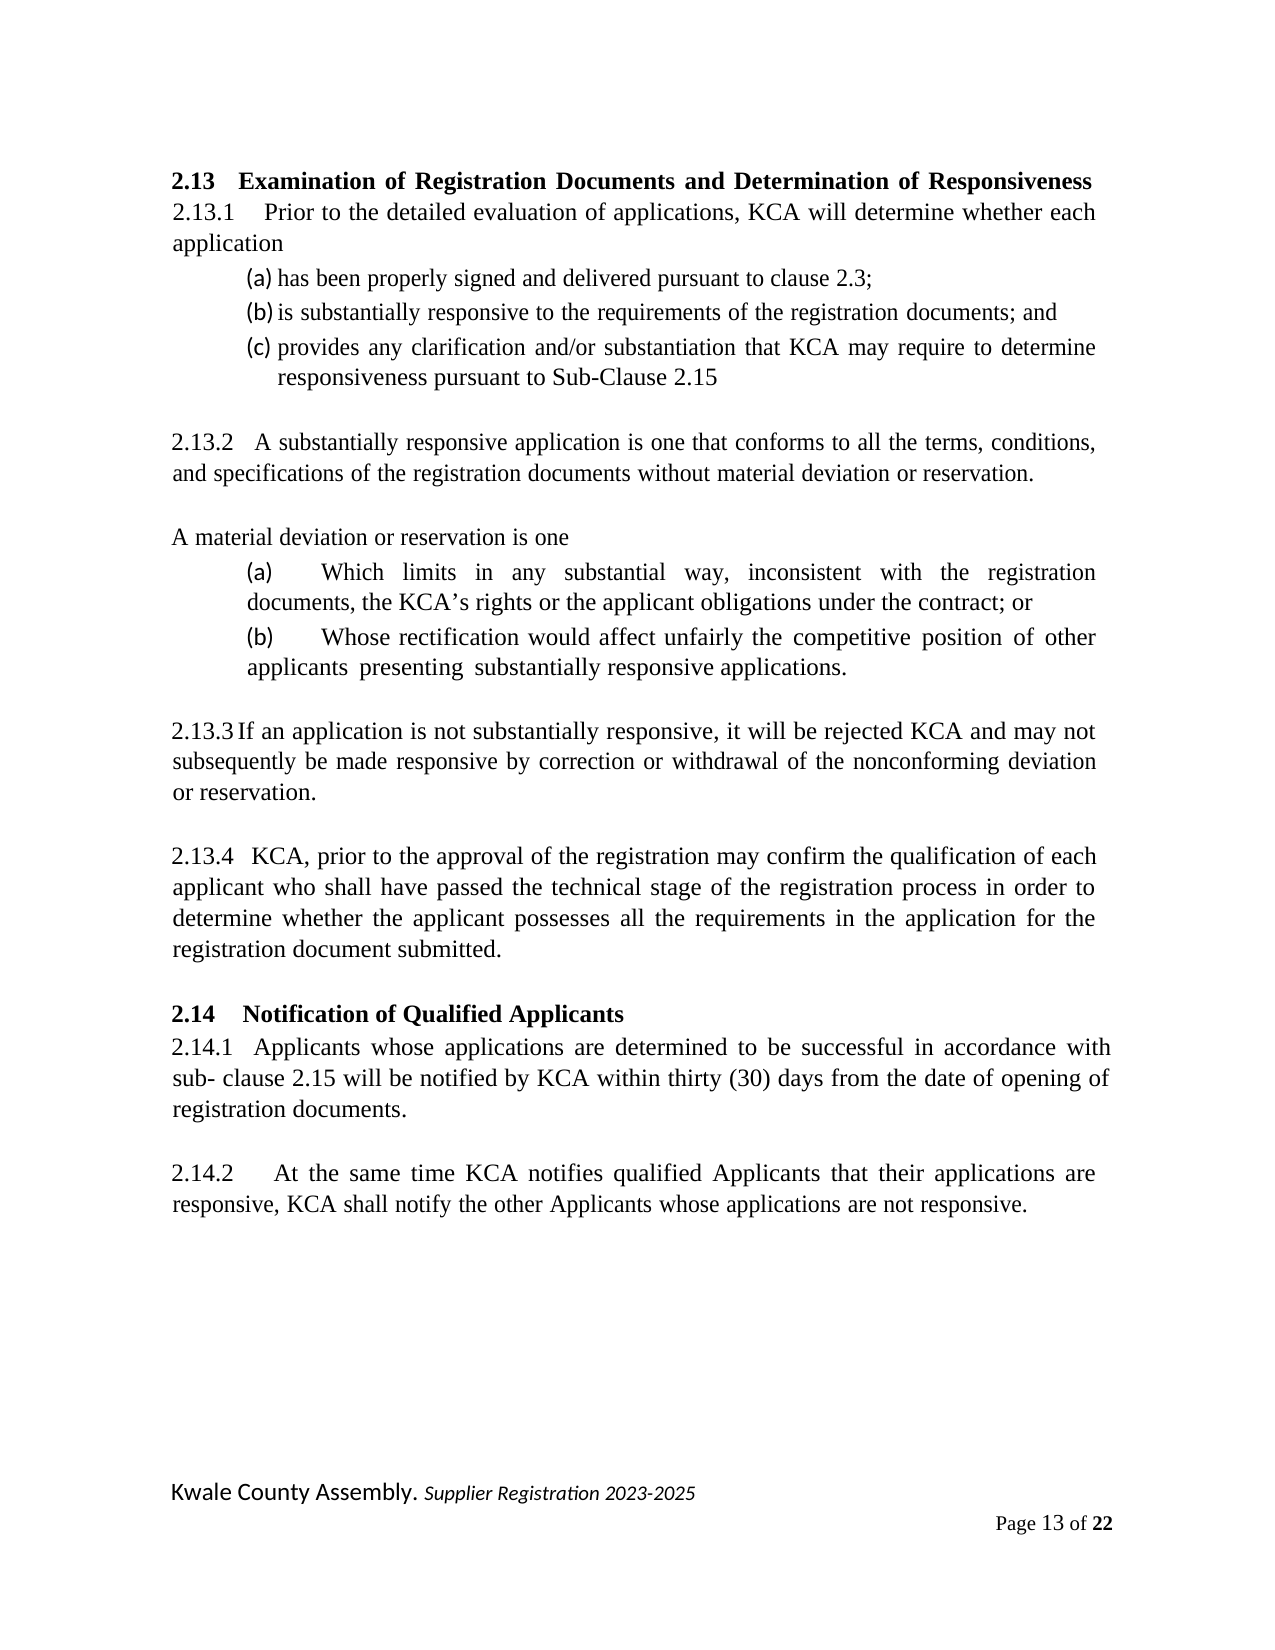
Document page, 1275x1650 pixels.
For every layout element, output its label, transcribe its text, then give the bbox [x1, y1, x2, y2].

list At the same time KCA notifies qualified Applicants that their applications are responsive, KCA shall notify the other Applicants whose applications are not responsive. [171, 1158, 1096, 1218]
list Applicants whose applications are determined to be successful in accordance with sub- clause 2.15 will be notified by KCA within thirty (30) days from the date of opening of registration documents. [171, 1032, 1111, 1123]
list If an application is not substantially responsive, it will be rejected KCA and may not subsequently be made responsive by correction or withdrawal of the nonconforming deviation or reservation. [171, 716, 1096, 806]
list Which limits in any substantial way, inconsistent with the registration documents, the KCA’s rights or the applicant obligations under the contract; or [246, 556, 1096, 616]
text A material deviation or reservation is one [171, 522, 1233, 550]
list provides any clarification and/or substantiation that KCA may require to determine responsiveness pursuant to Sub-Clause 2.15 [246, 331, 1096, 391]
subtitle Examination of Registration Documents and Determination of Responsiveness [171, 166, 1233, 195]
list A substantially responsive application is one that conforms to all the terms, conditions, and specifications of the registration documents without material deviation or reservation. [171, 427, 1096, 486]
list KCA, prior to the approval of the registration may confirm the qualification of each applicant who shall have passed the technical stage of the registration process in order to determine whether the applicant possesses all the requirements in the application for the registration document submitted. [171, 841, 1097, 963]
list has been properly signed and delivered pursuant to clause 2.3; [246, 262, 1233, 293]
list Whose rectification would affect unfairly the competitive position of other applicants presenting substantially responsive applications. [246, 621, 1096, 681]
list Prior to the detailed evaluation of applications, KCA will determine whether each application [172, 197, 1096, 257]
list is substantially responsive to the requirements of the registration documents; and [246, 296, 1233, 327]
subtitle Notification of Qualified Applicants [171, 999, 1233, 1027]
